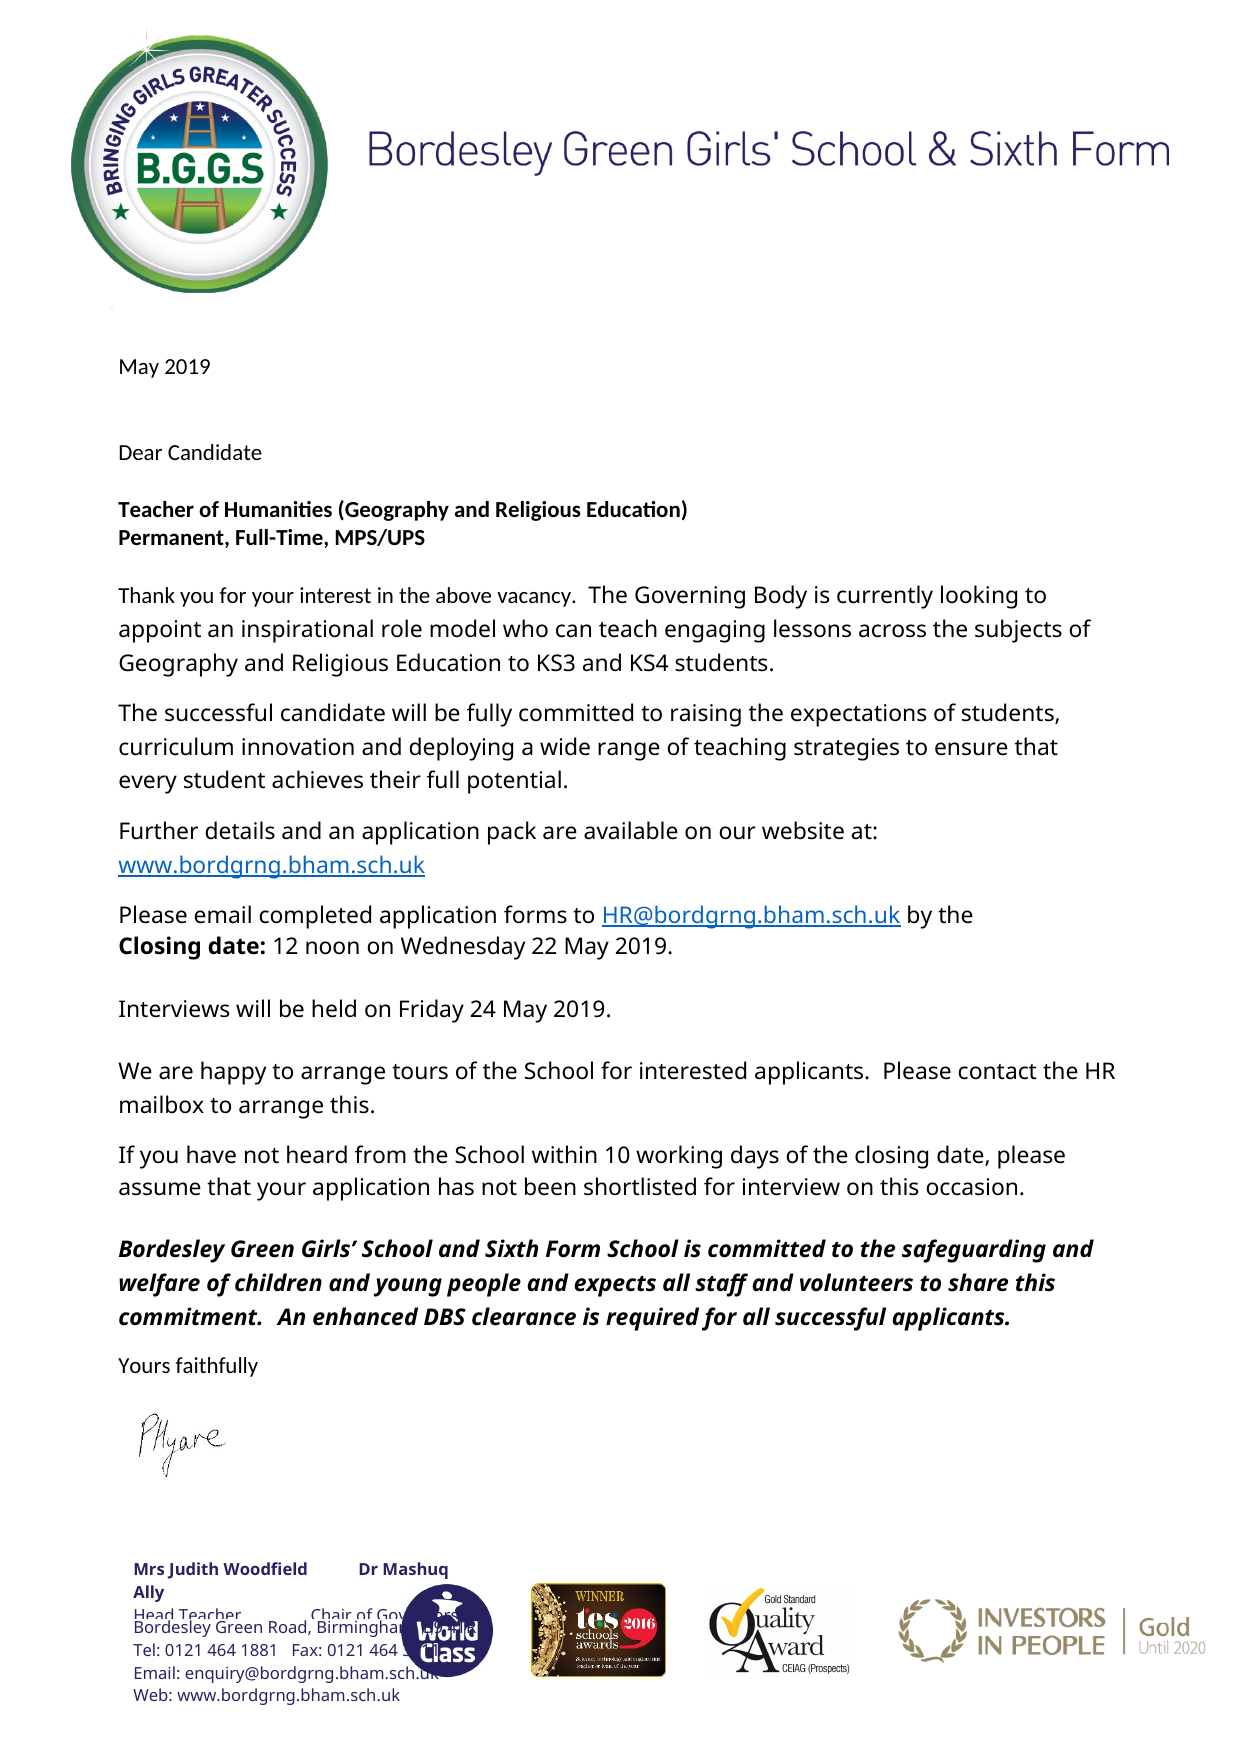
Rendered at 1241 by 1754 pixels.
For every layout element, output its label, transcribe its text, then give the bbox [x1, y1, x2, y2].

text Permanent, Full-Time, MPS/UPS [118, 523, 1122, 551]
text May 2019 [118, 352, 1122, 381]
picture [892, 1577, 1214, 1685]
text The successful candidate will be fully committed to raising the expectations of students, curriculum innovation and deploying a wide range of teaching strategies to ensure that every student achieves their full potential. [118, 697, 1118, 796]
picture [118, 1408, 236, 1491]
text Teacher of Humanities (Geography and Religious Education) [118, 495, 1122, 523]
picture [703, 1583, 854, 1678]
picture [531, 1583, 666, 1677]
text Yours faithfully [118, 1351, 1122, 1379]
text We are happy to arrange tours of the School for interested applicants. Please contact the HR mailbox to arrange this. [118, 1055, 1118, 1120]
text Thank you for your interest in the above vacancy. The Governing Body is currently looking to appoint an inspirational role model who can teach engaging lessons across the subjects of Geography and Religious Education to KS3 and KS4 students. [118, 579, 1122, 678]
text Please email completed application forms to HR@bordgrng.bham.sch.uk by the [118, 899, 1122, 930]
text Dear Candidate [118, 438, 1122, 466]
picture [71, 25, 1169, 324]
picture [400, 1583, 494, 1678]
text Further details and an application pack are available on our website at: www.bordgrng.bham.sch.uk [118, 815, 1122, 880]
text If you have not heard from the School within 10 working days of the closing date, please assume that your application has not been shortlisted for interview on this occasion. [118, 1139, 1122, 1202]
text Interviews will be held on Friday 24 May 2019. [118, 993, 1122, 1024]
text Closing date: 12 noon on Wednesday 22 May 2019. [118, 930, 1122, 961]
text Bordesley Green Girls’ School and Sixth Form School is committed to the safeguarding and welfare of children and young people and expects all staff and volunteers to share this commitment. An enhanced DBS clearance is required for all successful applicants. [118, 1233, 1099, 1332]
